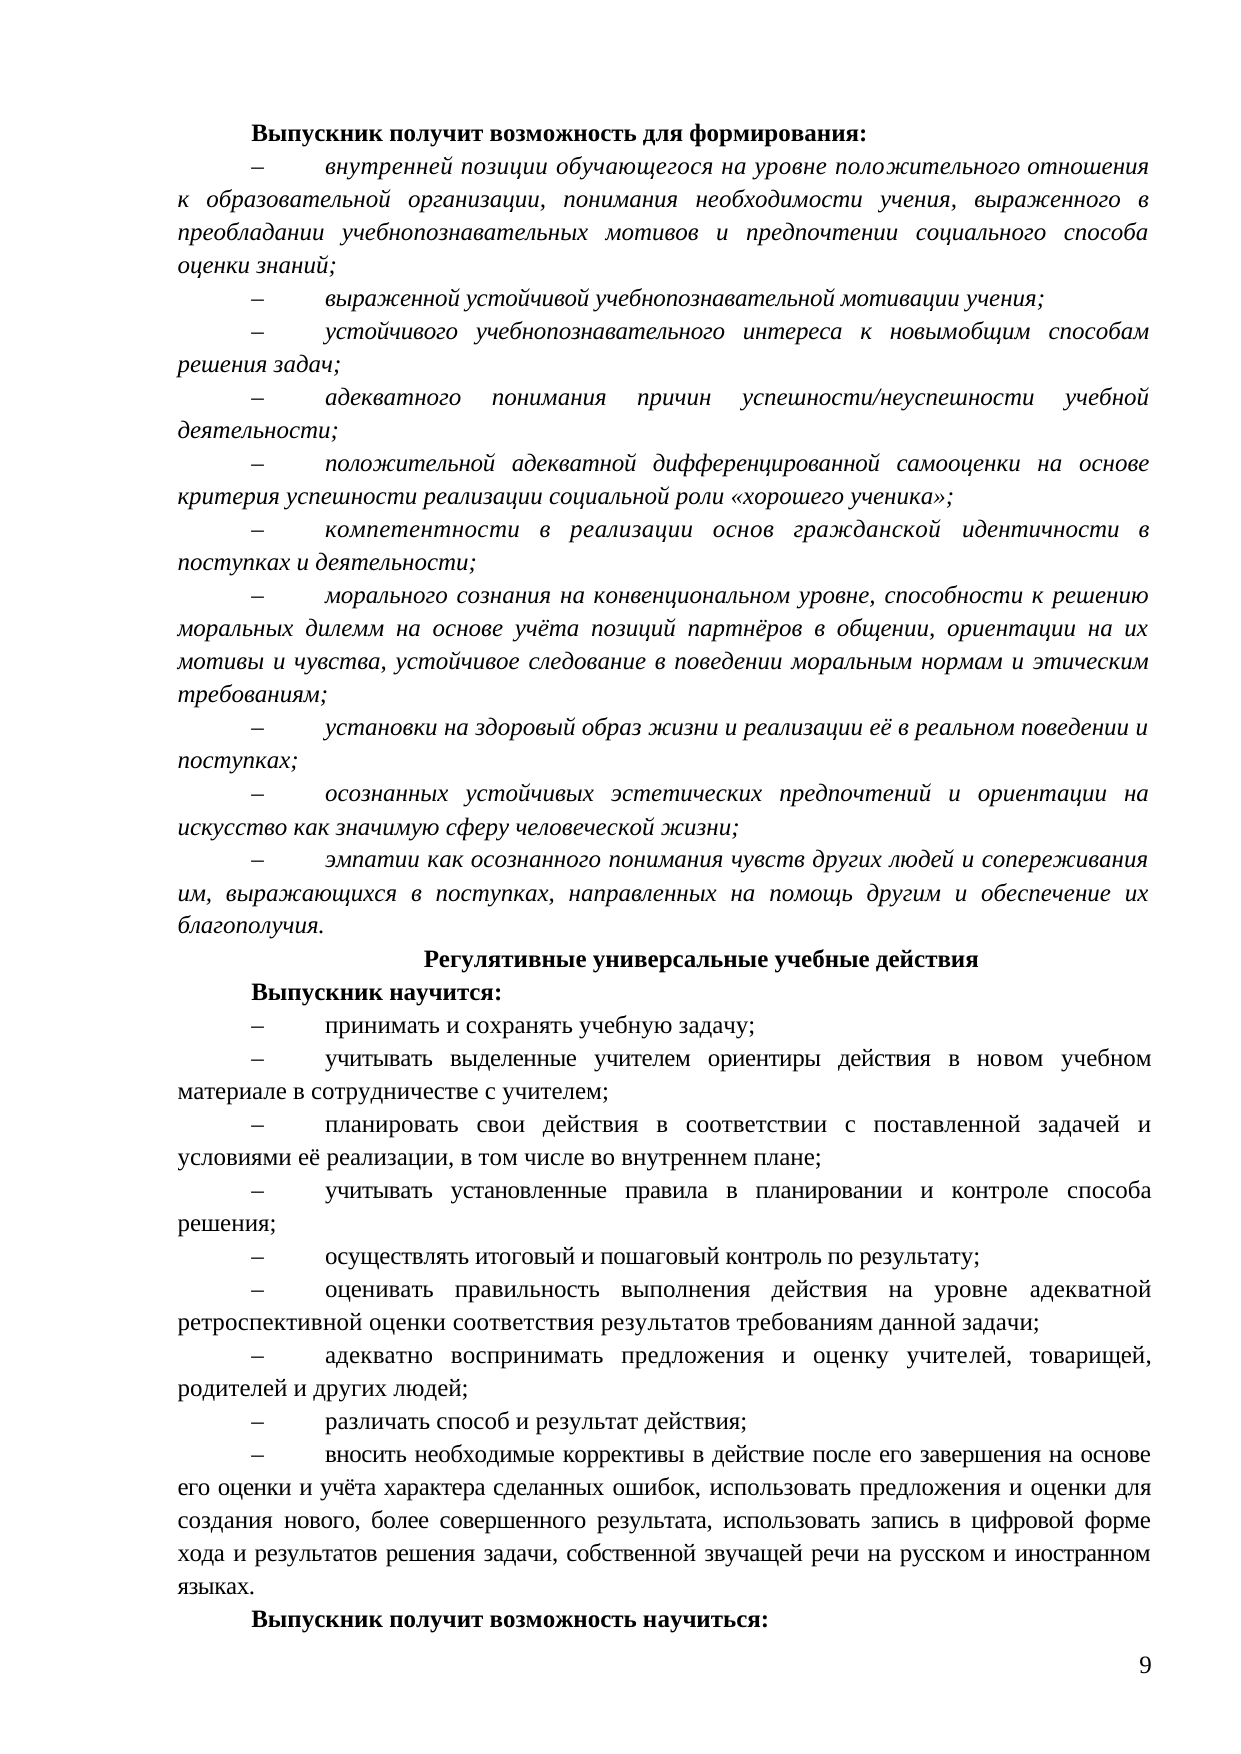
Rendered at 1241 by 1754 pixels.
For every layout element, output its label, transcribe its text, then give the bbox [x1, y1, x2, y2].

list эмпатии как осознанного понимания чувств других людей и сопереживания им, выражающихся в поступках, направленных на помощь другим и обеспечение их благополучия. [177, 844, 1152, 939]
list адекватного понимания причин успешности/неуспешности учебной деятельности; [177, 382, 1152, 444]
list устойчивого учебно­познавательного интереса к новымобщим способам решения задач; [177, 316, 1152, 378]
list адекватно воспринимать предложения и оценку учителей, товарищей, родителей и других людей; [177, 1340, 1152, 1402]
list выраженной устойчивой учебно­познавательной мотивации учения; [177, 283, 1152, 312]
list планировать свои действия в соответствии с поставленной задачей и условиями её реализации, в том числе во внутреннем плане; [177, 1109, 1152, 1171]
list учитывать установленные правила в планировании и контроле способа решения; [177, 1175, 1152, 1237]
text Выпускник получит возможность для формирования: [177, 118, 1152, 147]
list оценивать правильность выполнения действия на уровне адекватной ретроспективной оценки соответствия результатов требованиям данной задачи; [177, 1274, 1152, 1336]
text Регулятивные универсальные учебные действия [177, 944, 1152, 972]
list осознанных устойчивых эстетических предпочтений и ориентации на искусство как значимую сферу человеческой жизни; [177, 778, 1152, 840]
list внутренней позиции обучающегося на уровне положительного отношения к образовательной организации, понимания необходимости учения, выраженного в преобладании учебно­познавательных мотивов и предпочтении социального способа оценки знаний; [177, 151, 1152, 279]
text Выпускник научится: [177, 977, 1152, 1005]
list вносить необходимые коррективы в действие после его завершения на основе его оценки и учёта характера сделанных ошибок, использовать предложения и оценки для создания нового, более совершенного результата, использовать запись в цифровой форме хода и результатов решения задачи, собственной звучащей речи на русском и иностранном языках. [177, 1439, 1152, 1600]
list морального сознания на конвенциональном уровне, способности к решению моральных дилемм на основе учёта позиций партнёров в общении, ориентации на их мотивы и чувства, устойчивое следование в поведении моральным нормам и этическим требованиям; [177, 580, 1152, 708]
list различать способ и результат действия; [177, 1406, 1152, 1435]
list принимать и сохранять учебную задачу; [177, 1010, 1152, 1038]
list осуществлять итоговый и пошаговый контроль по результату; [177, 1241, 1152, 1269]
list учитывать выделенные учителем ориентиры действия в новом учебном материале в сотрудничестве с учителем; [177, 1043, 1152, 1104]
text Выпускник получит возможность научиться: [177, 1604, 1152, 1633]
list установки на здоровый образ жизни и реализации её в реальном поведении и поступках; [177, 712, 1152, 774]
list компетентности в реализации основ гражданской идентичности в поступках и деятельности; [177, 514, 1152, 576]
list положительной адекватной дифференцированной самооценки на основе критерия успешности реализации социальной роли «хорошего ученика»; [177, 448, 1152, 510]
